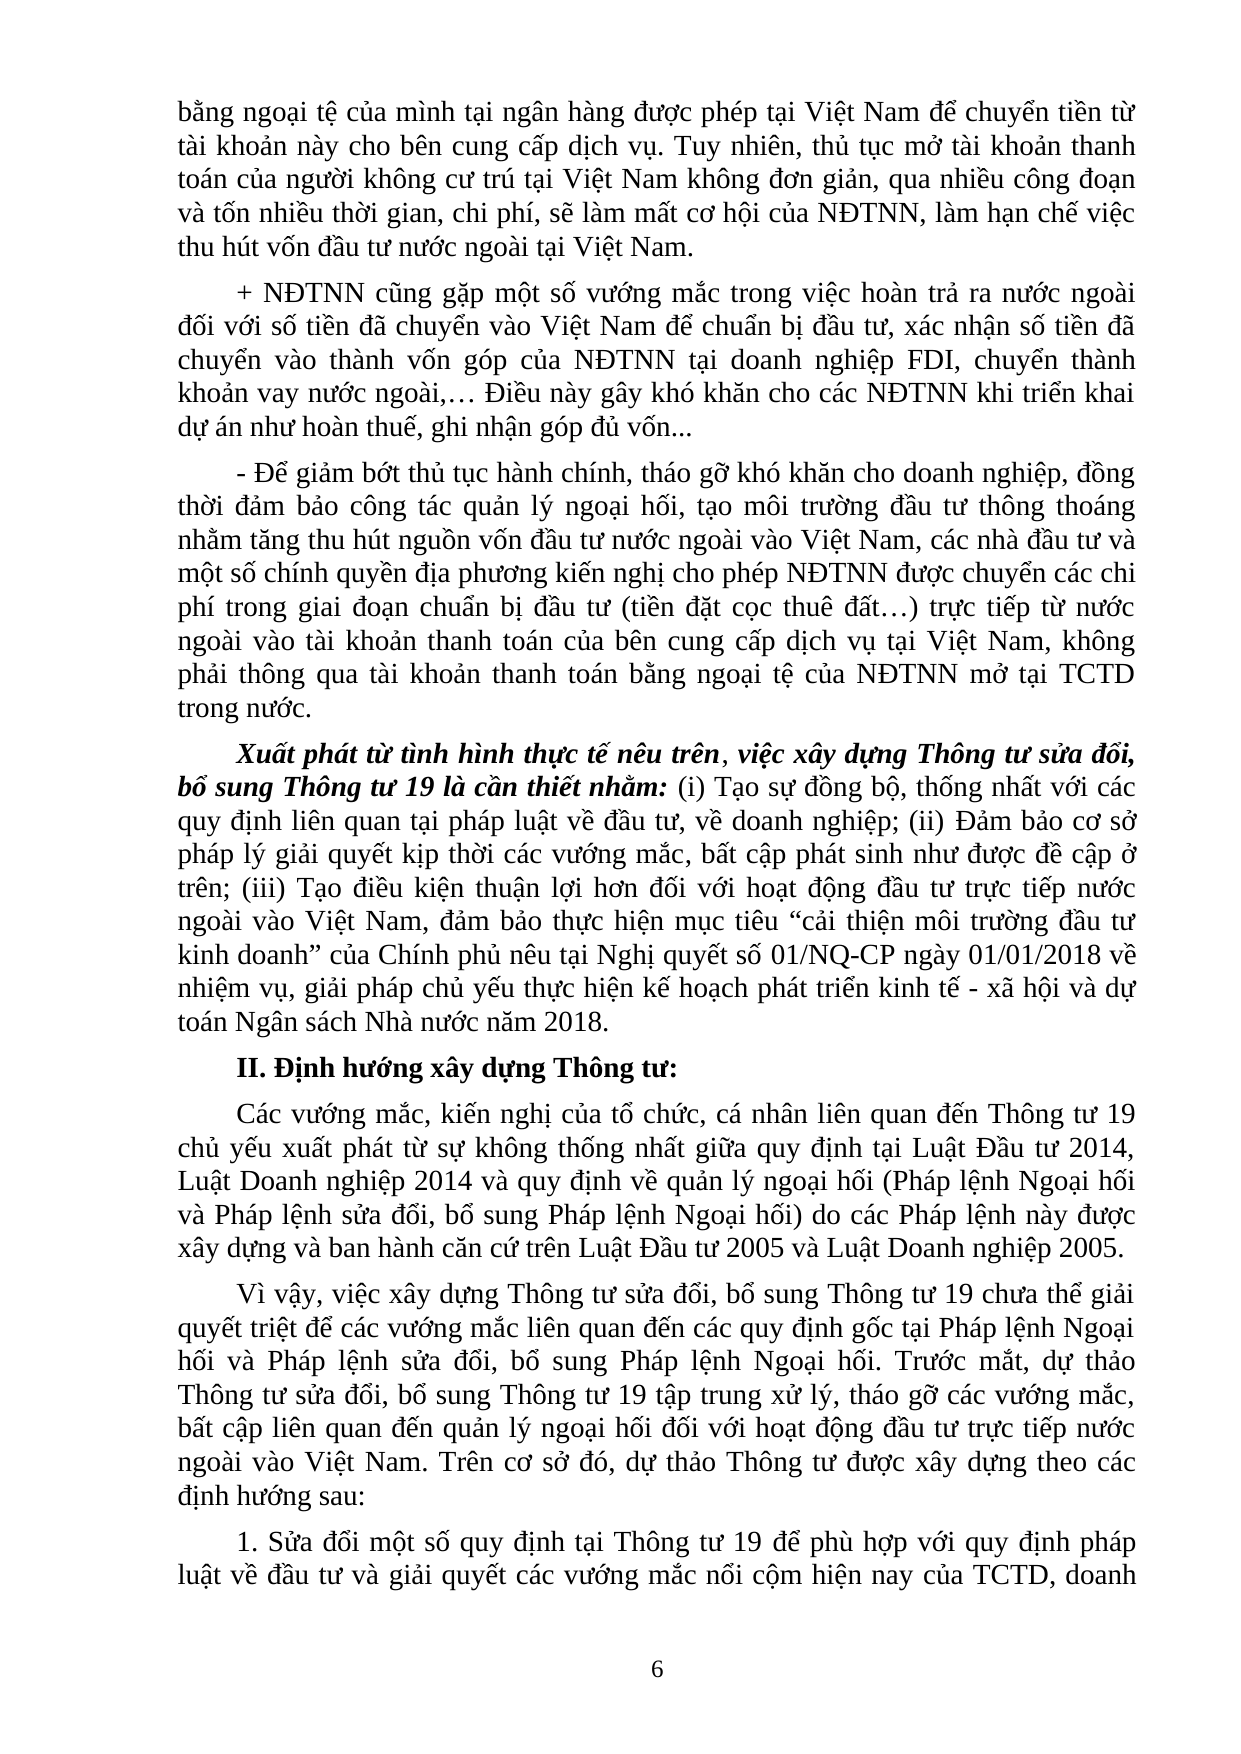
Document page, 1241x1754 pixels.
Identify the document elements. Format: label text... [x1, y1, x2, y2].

text Vì vậy, việc xây dựng Thông tư sửa đổi, bổ sung Thông tư 19 chưa thể giải quyết triệt để các vướng mắc liên quan đến các quy định gốc tại Pháp lệnh Ngoại hối và Pháp lệnh sửa đổi, bổ sung Pháp lệnh Ngoại hối. Trước mắt, dự thảo Thông tư sửa đổi, bổ sung Thông tư 19 tập trung xử lý, tháo gỡ các vướng mắc, bất cập liên quan đến quản lý ngoại hối đối với hoạt động đầu tư trực tiếp nước ngoài vào Việt Nam. Trên cơ sở đó, dự thảo Thông tư được xây dựng theo các định hướng sau: [177, 1276, 1137, 1511]
text Xuất phát từ tình hình thực tế nêu trên, việc xây dựng Thông tư sửa đổi, bổ sung Thông tư 19 là cần thiết nhằm: (i) Tạo sự đồng bộ, thống nhất với các quy định liên quan tại pháp luật về đầu tư, về doanh nghiệp; (ii) Đảm bảo cơ sở pháp lý giải quyết kịp thời các vướng mắc, bất cập phát sinh như được đề cập ở trên; (iii) Tạo điều kiện thuận lợi hơn đối với hoạt động đầu tư trực tiếp nước ngoài vào Việt Nam, đảm bảo thực hiện mục tiêu “cải thiện môi trường đầu tư kinh doanh” của Chính phủ nêu tại Nghị quyết số 01/NQ-CP ngày 01/01/2018 về nhiệm vụ, giải pháp chủ yếu thực hiện kế hoạch phát triển kinh tế - xã hội và dự toán Ngân sách Nhà nước năm 2018. [177, 736, 1137, 1038]
text Các vướng mắc, kiến nghị của tổ chức, cá nhân liên quan đến Thông tư 19 chủ yếu xuất phát từ sự không thống nhất giữa quy định tại Luật Đầu tư 2014, Luật Doanh nghiệp 2014 và quy định về quản lý ngoại hối (Pháp lệnh Ngoại hối và Pháp lệnh sửa đổi, bổ sung Pháp lệnh Ngoại hối) do các Pháp lệnh này được xây dựng và ban hành căn cứ trên Luật Đầu tư 2005 và Luật Doanh nghiệp 2005. [177, 1096, 1137, 1264]
text - Để giảm bớt thủ tục hành chính, tháo gỡ khó khăn cho doanh nghiệp, đồng thời đảm bảo công tác quản lý ngoại hối, tạo môi trường đầu tư thông thoáng nhằm tăng thu hút nguồn vốn đầu tư nước ngoài vào Việt Nam, các nhà đầu tư và một số chính quyền địa phương kiến nghị cho phép NĐTNN được chuyển các chi phí trong giai đoạn chuẩn bị đầu tư (tiền đặt cọc thuê đất…) trực tiếp từ nước ngoài vào tài khoản thanh toán của bên cung cấp dịch vụ tại Việt Nam, không phải thông qua tài khoản thanh toán bằng ngoại tệ của NĐTNN mở tại TCTD trong nước. [177, 455, 1137, 723]
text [177, 94, 1137, 262]
text II. Định hướng xây dựng Thông tư: [177, 1050, 1137, 1084]
text + NĐTNN cũng gặp một số vướng mắc trong việc hoàn trả ra nước ngoài đối với số tiền đã chuyển vào Việt Nam để chuẩn bị đầu tư, xác nhận số tiền đã chuyển vào thành vốn góp của NĐTNN tại doanh nghiệp FDI, chuyển thành khoản vay nước ngoài,… Điều này gây khó khăn cho các NĐTNN khi triển khai dự án như hoàn thuế, ghi nhận góp đủ vốn... [177, 275, 1137, 442]
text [177, 1524, 1137, 1591]
